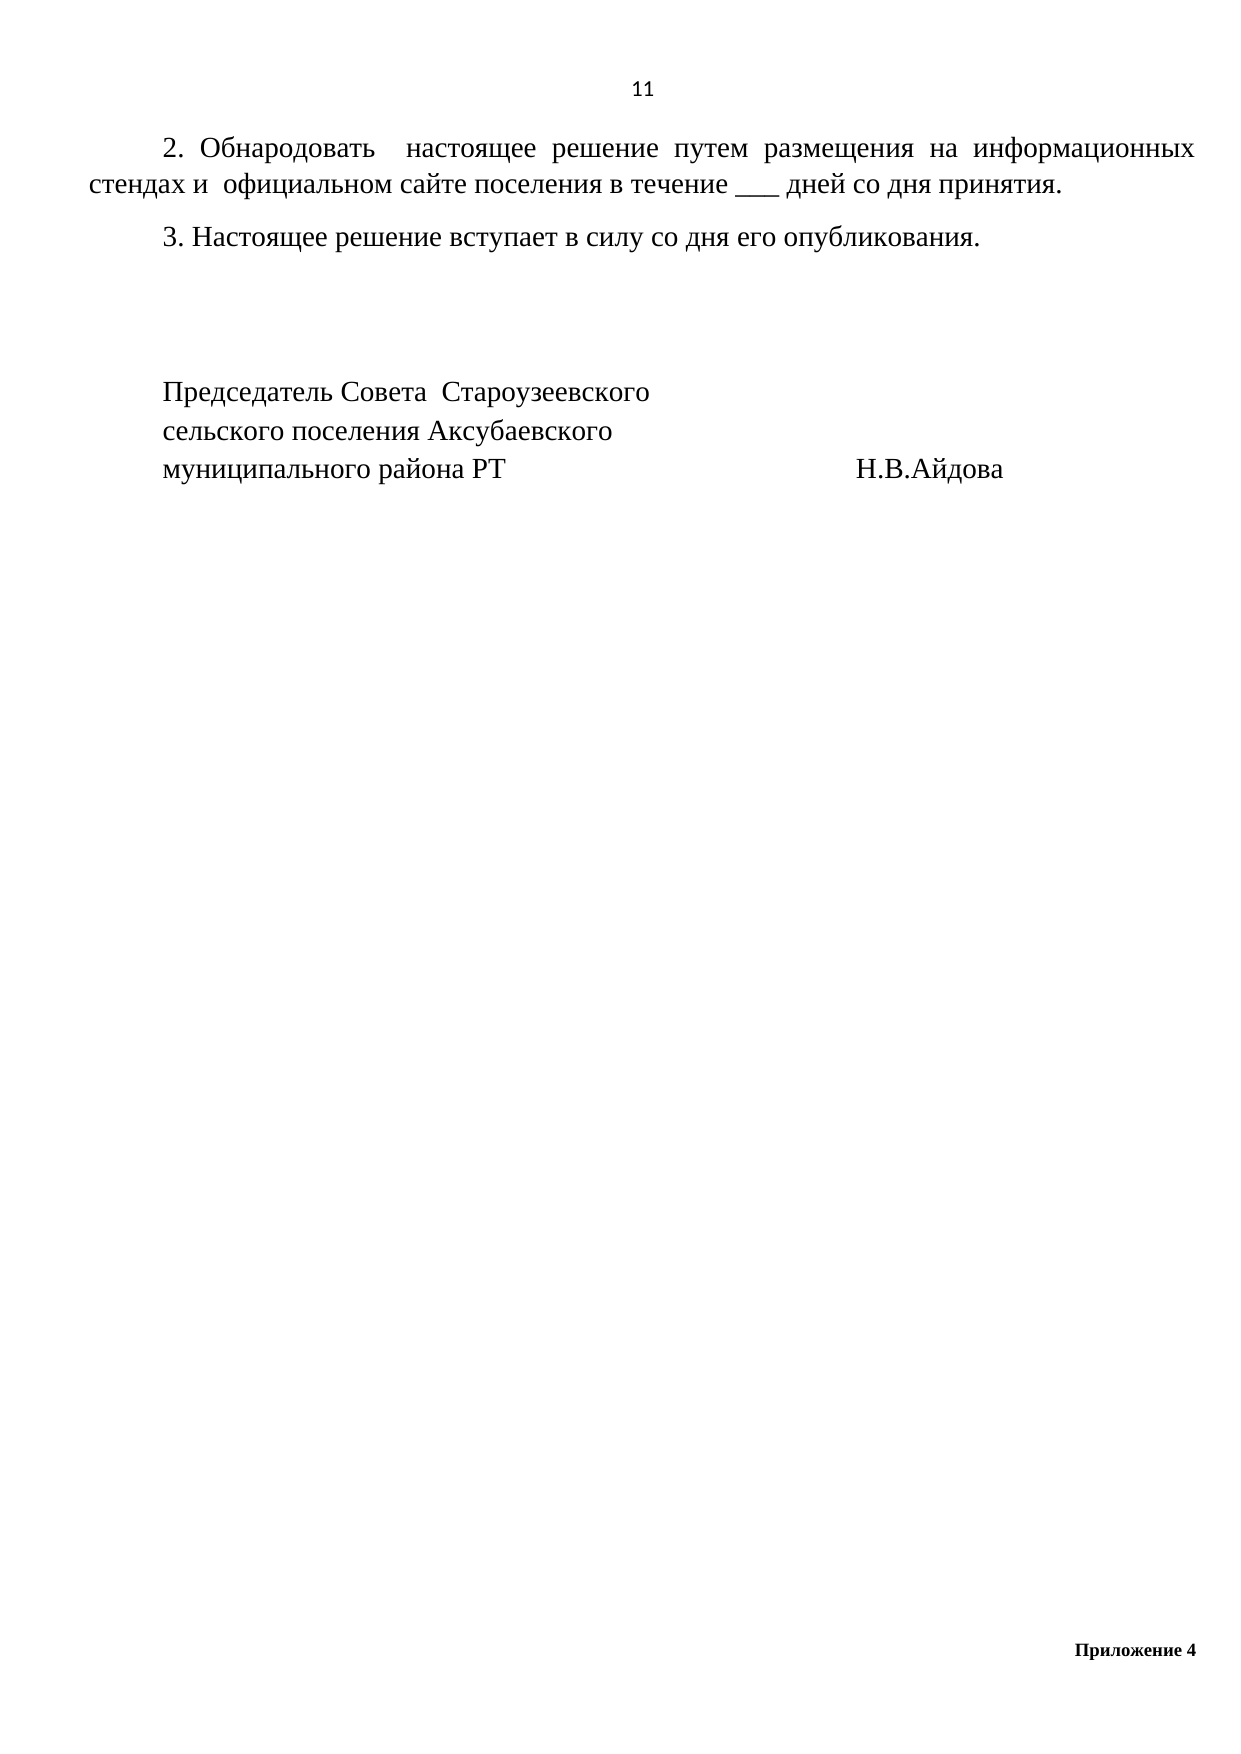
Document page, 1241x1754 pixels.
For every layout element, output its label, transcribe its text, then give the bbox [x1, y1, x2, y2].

text 3. Настоящее решение вступает в силу со дня его опубликования. [89, 219, 1196, 252]
text Приложение 4 [89, 1639, 1196, 1661]
text Председатель Совета Староузеевского [89, 374, 1196, 408]
text сельского поселения Аксубаевского [89, 413, 1196, 447]
text 2. Обнародовать настоящее решение путем размещения на информационных стендах и официальном сайте поселения в течение ___ дней со дня принятия. [89, 130, 1196, 199]
text муниципального района РТ Н.В.Айдова [89, 452, 1196, 485]
